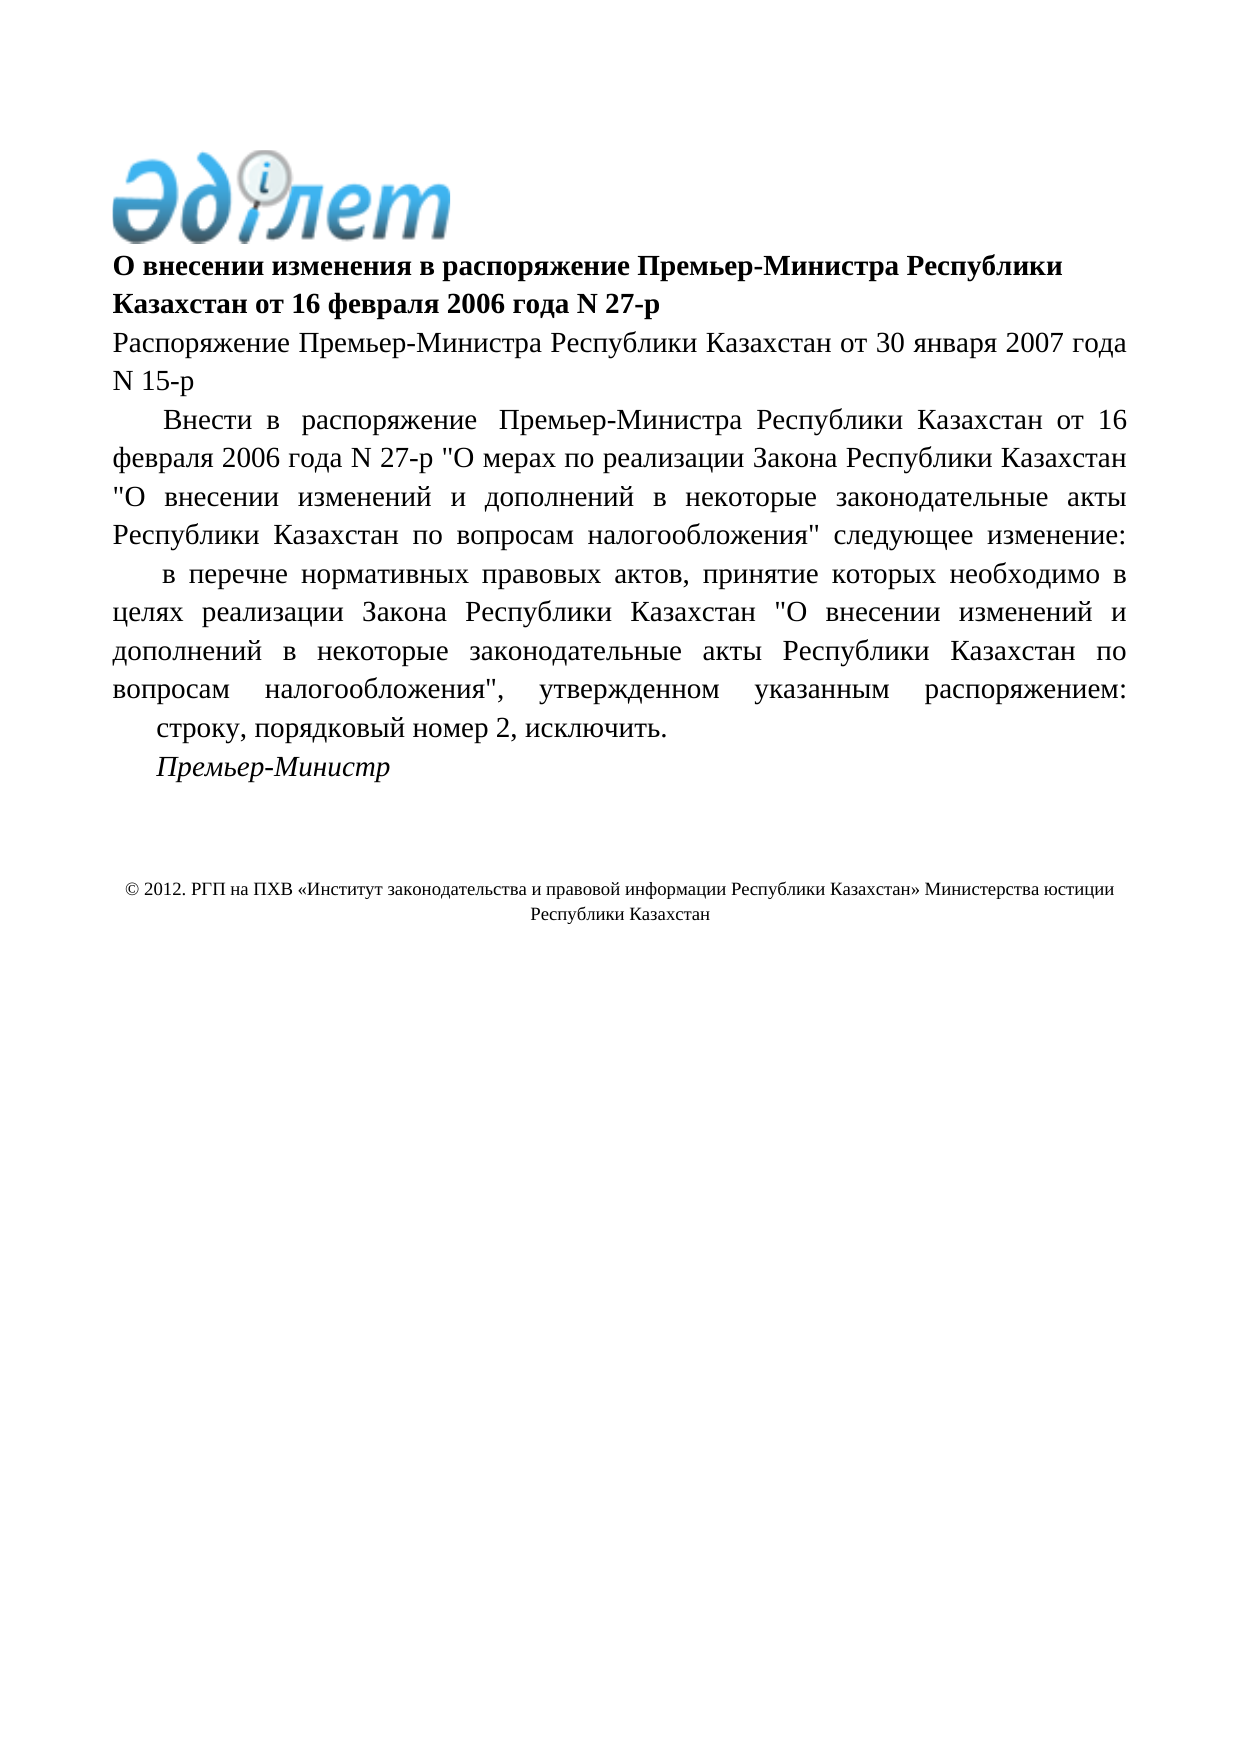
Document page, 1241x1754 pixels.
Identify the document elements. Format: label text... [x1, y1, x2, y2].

text Премьер-Министр [112, 749, 1128, 782]
text © 2012. РГП на ПХВ «Институт законодательства и правовой информации Республики Казахстан» Министерства юстиции Республики Казахстан [112, 878, 1128, 924]
text Внести в распоряжение Премьер-Министра Республики Казахстан от 16 февраля 2006 года N 27-р "О мерах по реализации Закона Республики Казахстан "О внесении изменений и дополнений в некоторые законодательные акты Республики Казахстан по вопросам налогообложения" следующее изменение: в перечне нормативных правовых актов, принятие которых необходимо в целях реализации Закона Республики Казахстан "О внесении изменений и дополнений в некоторые законодательные акты Республики Казахстан по вопросам налогообложения", утвержденном указанным распоряжением: строку, порядковый номер 2, исключить. [112, 402, 1128, 744]
picture [112, 150, 451, 244]
text Распоряжение Премьер-Министра Республики Казахстан от 30 января 2007 года N 15-р [112, 325, 1128, 397]
text О внесении изменения в распоряжение Премьер-Министра Республики Казахстан от 16 февраля 2006 года N 27-р [112, 248, 1128, 320]
